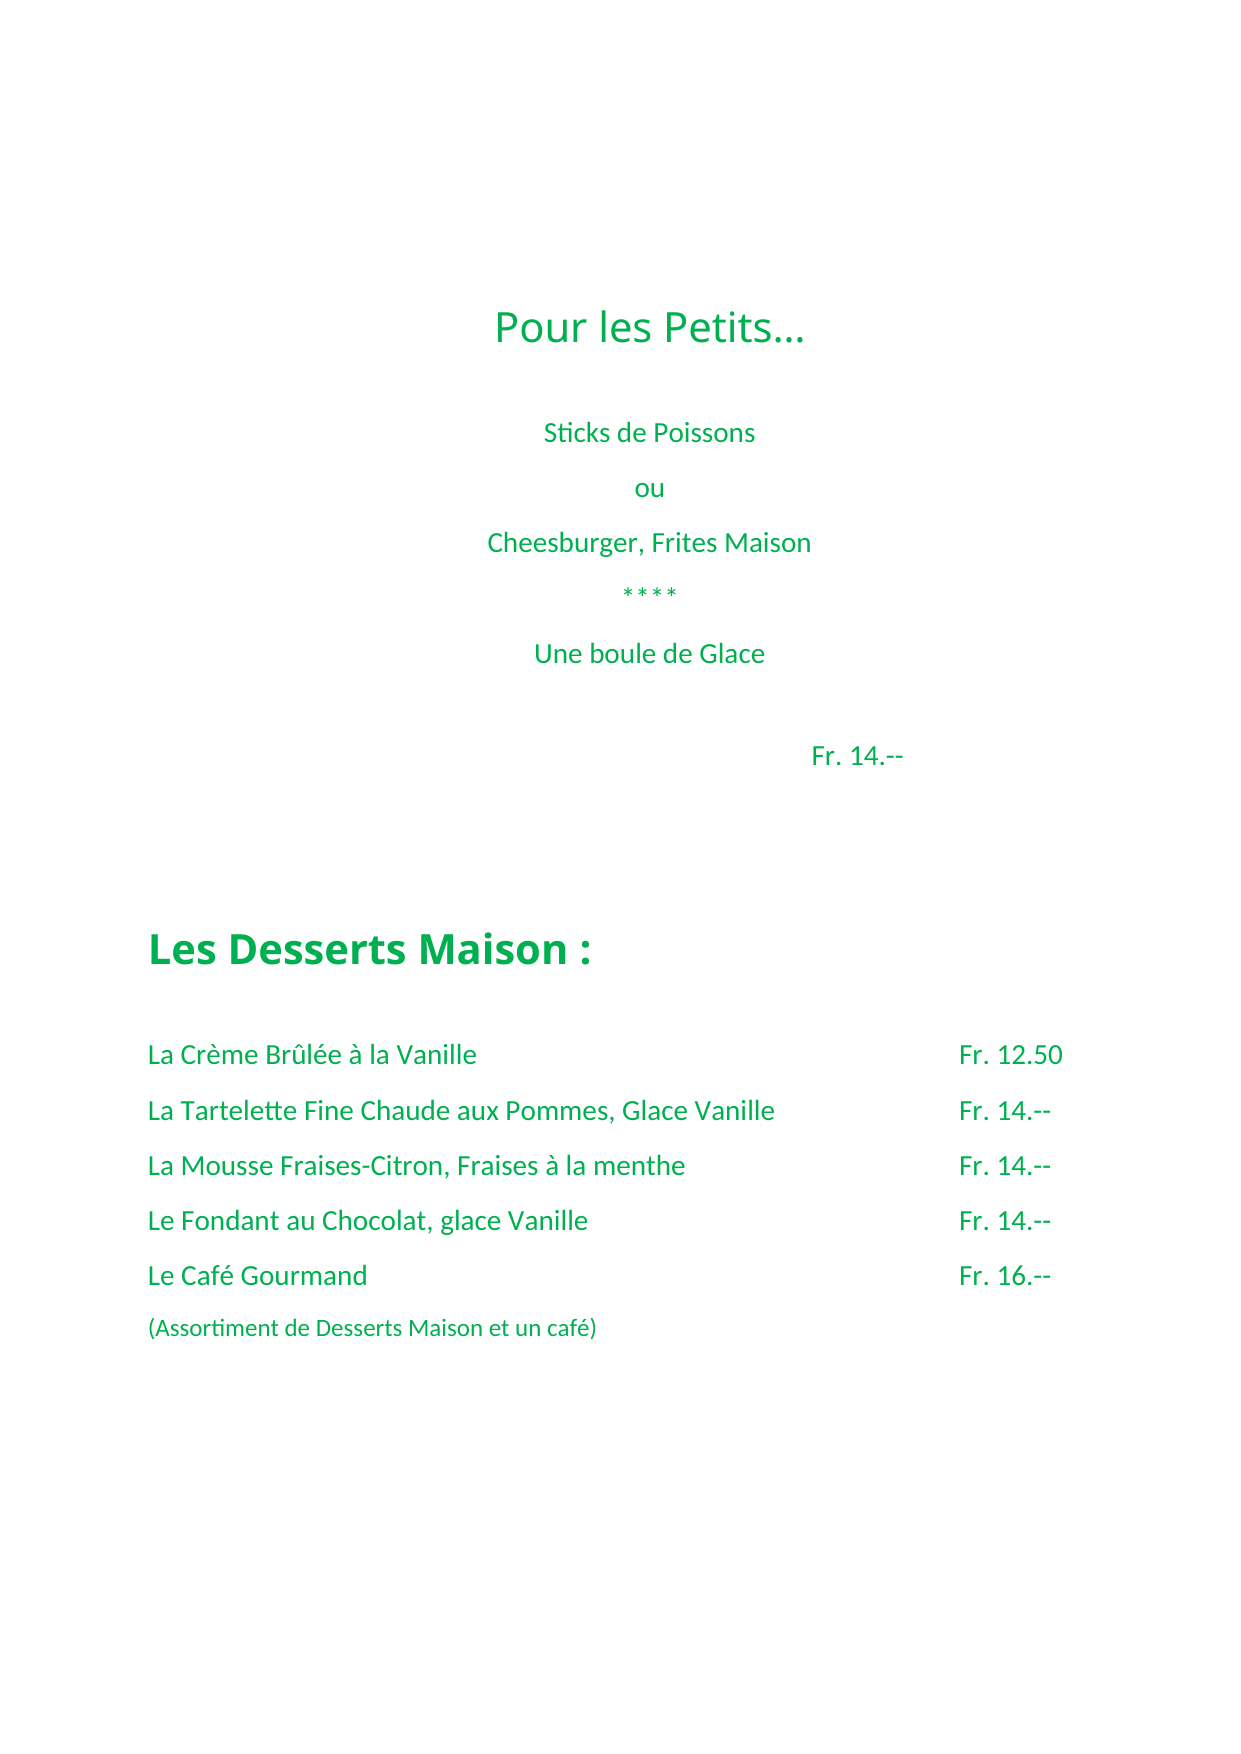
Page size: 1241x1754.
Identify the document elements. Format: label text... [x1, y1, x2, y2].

text Une boule de Glace [148, 635, 1152, 670]
text **** [148, 580, 1152, 615]
text (Assortiment de Desserts Maison et un café) [148, 1312, 1152, 1342]
text Le Café Gourmand Fr. 16.-- [148, 1257, 1152, 1292]
text Le Fondant au Chocolat, glace Vanille Fr. 14.-- [148, 1202, 1152, 1237]
text Sticks de Poissons [148, 414, 1152, 450]
text Pour les Petits… [148, 298, 1152, 355]
text Les Desserts Maison : [148, 920, 1152, 977]
text Cheesburger, Frites Maison [148, 524, 1152, 560]
text La Crème Brûlée à la Vanille Fr. 12.50 [148, 1036, 1152, 1072]
text Fr. 14.-- [811, 737, 1152, 773]
text La Mousse Fraises-Citron, Fraises à la menthe Fr. 14.-- [148, 1147, 1152, 1182]
text La Tartelette Fine Chaude aux Pommes, Glace Vanille Fr. 14.-- [148, 1092, 1152, 1127]
text ou [148, 469, 1152, 505]
